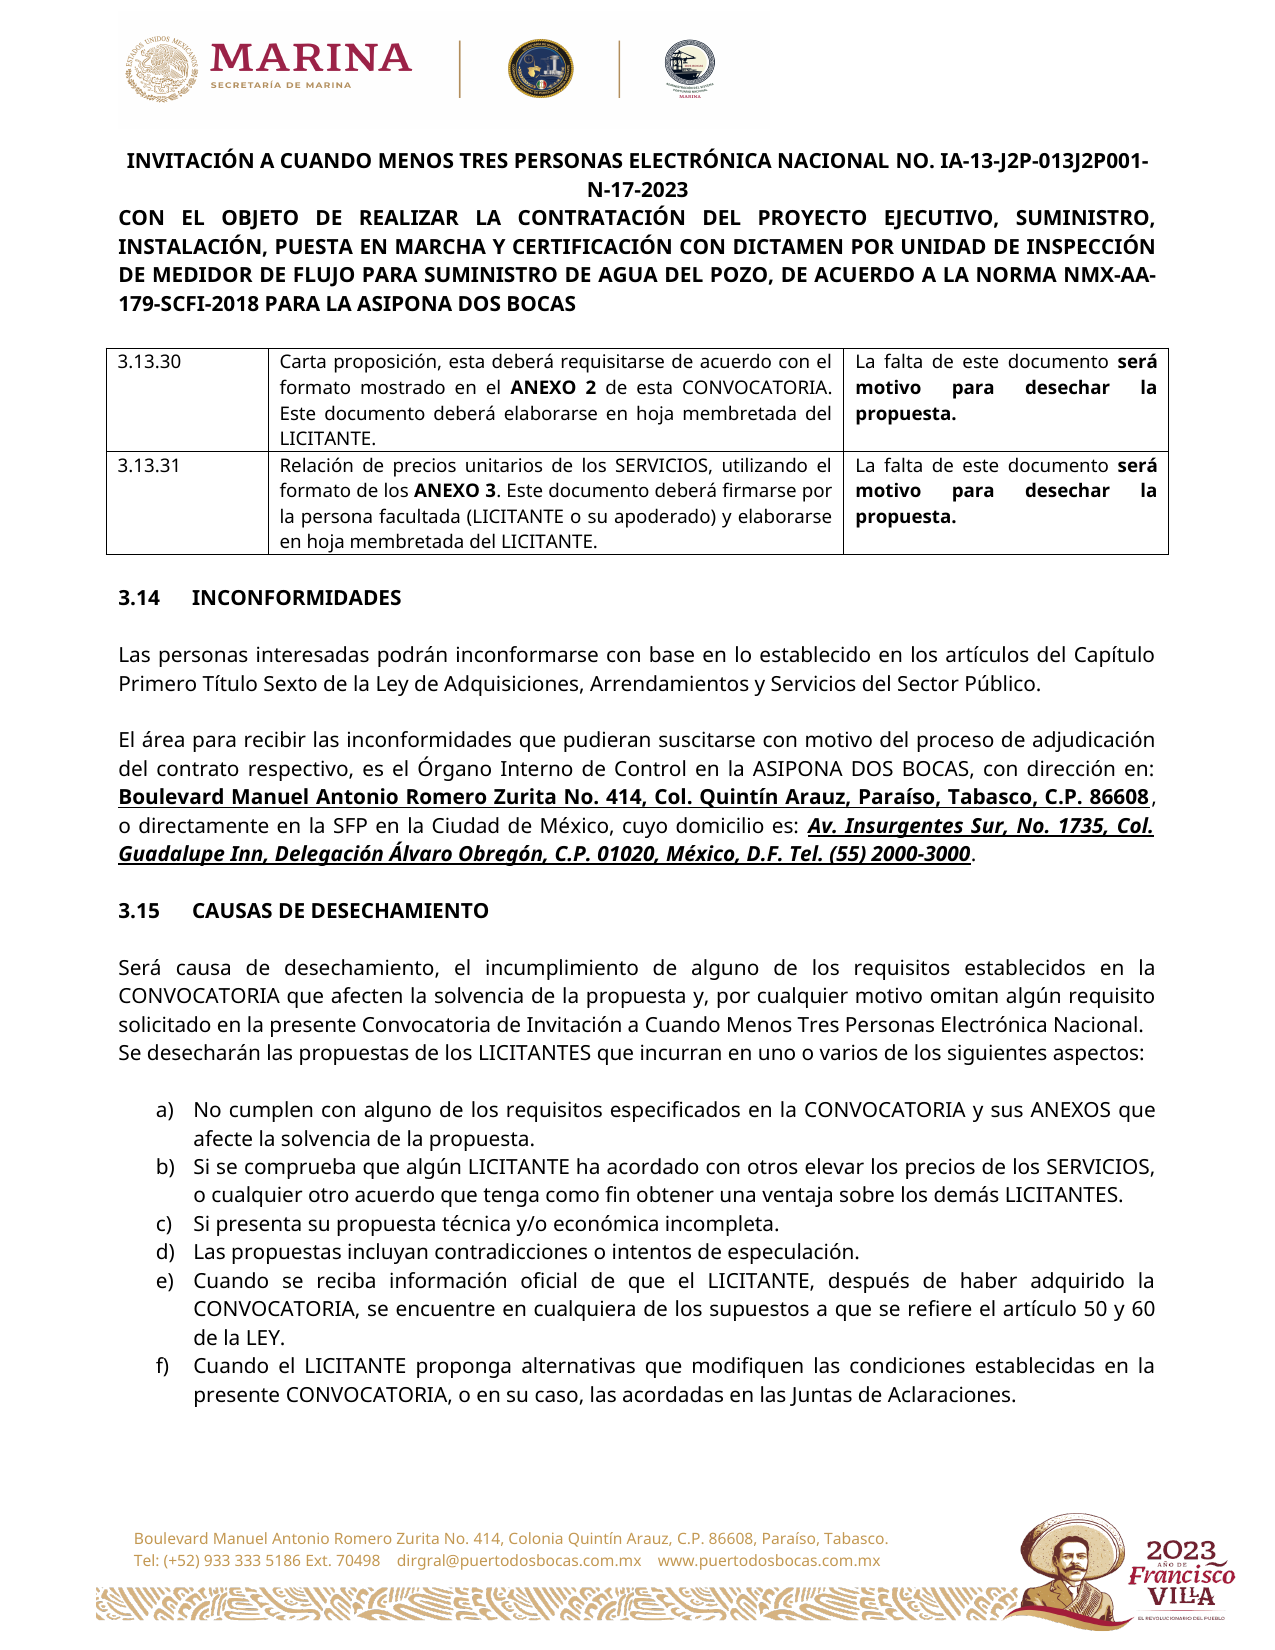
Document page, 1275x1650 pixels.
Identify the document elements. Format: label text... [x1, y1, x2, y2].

text El área para recibir las inconformidades que pudieran suscitarse con motivo del proceso de adjudicación del contrato respectivo, es el Órgano Interno de Control en la ASIPONA DOS BOCAS, con dirección en: Boulevard Manuel Antonio Romero Zurita No. 414, Col. Quintín Arauz, Paraíso, Tabasco, C.P. 86608, o directamente en la SFP en la Ciudad de México, cuyo domicilio es: Av. Insurgentes Sur, No. 1735, Col. Guadalupe Inn, Delegación Álvaro Obregón, C.P. 01020, México, D.F. Tel. (55) 2000-3000. [118, 726, 1157, 868]
table_cell 3.13.30 [107, 349, 268, 451]
text 3.15 CAUSAS DE DESECHAMIENTO [118, 896, 1157, 925]
table_cell La falta de este documento será motivo para desechar la propuesta. [844, 452, 1168, 554]
list No cumplen con alguno de los requisitos especificados en la CONVOCATORIA y sus ANEXOS que afecte la solvencia de la propuesta. [156, 1095, 1157, 1152]
table_cell Carta proposición, esta deberá requisitarse de acuerdo con el formato mostrado en el ANEXO 2 de esta CONVOCATORIA. Este documento deberá elaborarse en hoja membretada del LICITANTE. [269, 349, 843, 451]
text 3.14 INCONFORMIDADES [118, 583, 1157, 612]
list Si se comprueba que algún LICITANTE ha acordado con otros elevar los precios de los SERVICIOS, o cualquier otro acuerdo que tenga como fin obtener una ventaja sobre los demás LICITANTES. [156, 1152, 1157, 1209]
list Si presenta su propuesta técnica y/o económica incompleta. [156, 1209, 1157, 1237]
table_cell Relación de precios unitarios de los SERVICIOS, utilizando el formato de los ANEXO 3. Este documento deberá firmarse por la persona facultada (LICITANTE o su apoderado) y elaborarse en hoja membretada del LICITANTE. [269, 452, 843, 554]
picture [118, 11, 770, 129]
list Cuando el LICITANTE proponga alternativas que modifiquen las condiciones establecidas en la presente CONVOCATORIA, o en su caso, las acordadas en las Juntas de Aclaraciones. [156, 1351, 1157, 1408]
picture [94, 1511, 1240, 1634]
text Se desecharán las propuestas de los LICITANTES que incurran en uno o varios de los siguientes aspectos: [118, 1038, 1157, 1067]
list Las propuestas incluyan contradicciones o intentos de especulación. [156, 1237, 1157, 1266]
text Será causa de desechamiento, el incumplimiento de alguno de los requisitos establecidos en la CONVOCATORIA que afecten la solvencia de la propuesta y, por cualquier motivo omitan algún requisito solicitado en la presente Convocatoria de Invitación a Cuando Menos Tres Personas Electrónica Nacional. [118, 953, 1157, 1038]
list Cuando se reciba información oficial de que el LICITANTE, después de haber adquirido la CONVOCATORIA, se encuentre en cualquiera de los supuestos a que se refiere el artículo 50 y 60 de la LEY. [156, 1266, 1157, 1351]
text Las personas interesadas podrán inconformarse con base en lo establecido en los artículos del Capítulo Primero Título Sexto de la Ley de Adquisiciones, Arrendamientos y Servicios del Sector Público. [118, 640, 1157, 697]
table_cell La falta de este documento será motivo para desechar la propuesta. [844, 349, 1168, 451]
table_cell 3.13.31 [107, 452, 268, 554]
